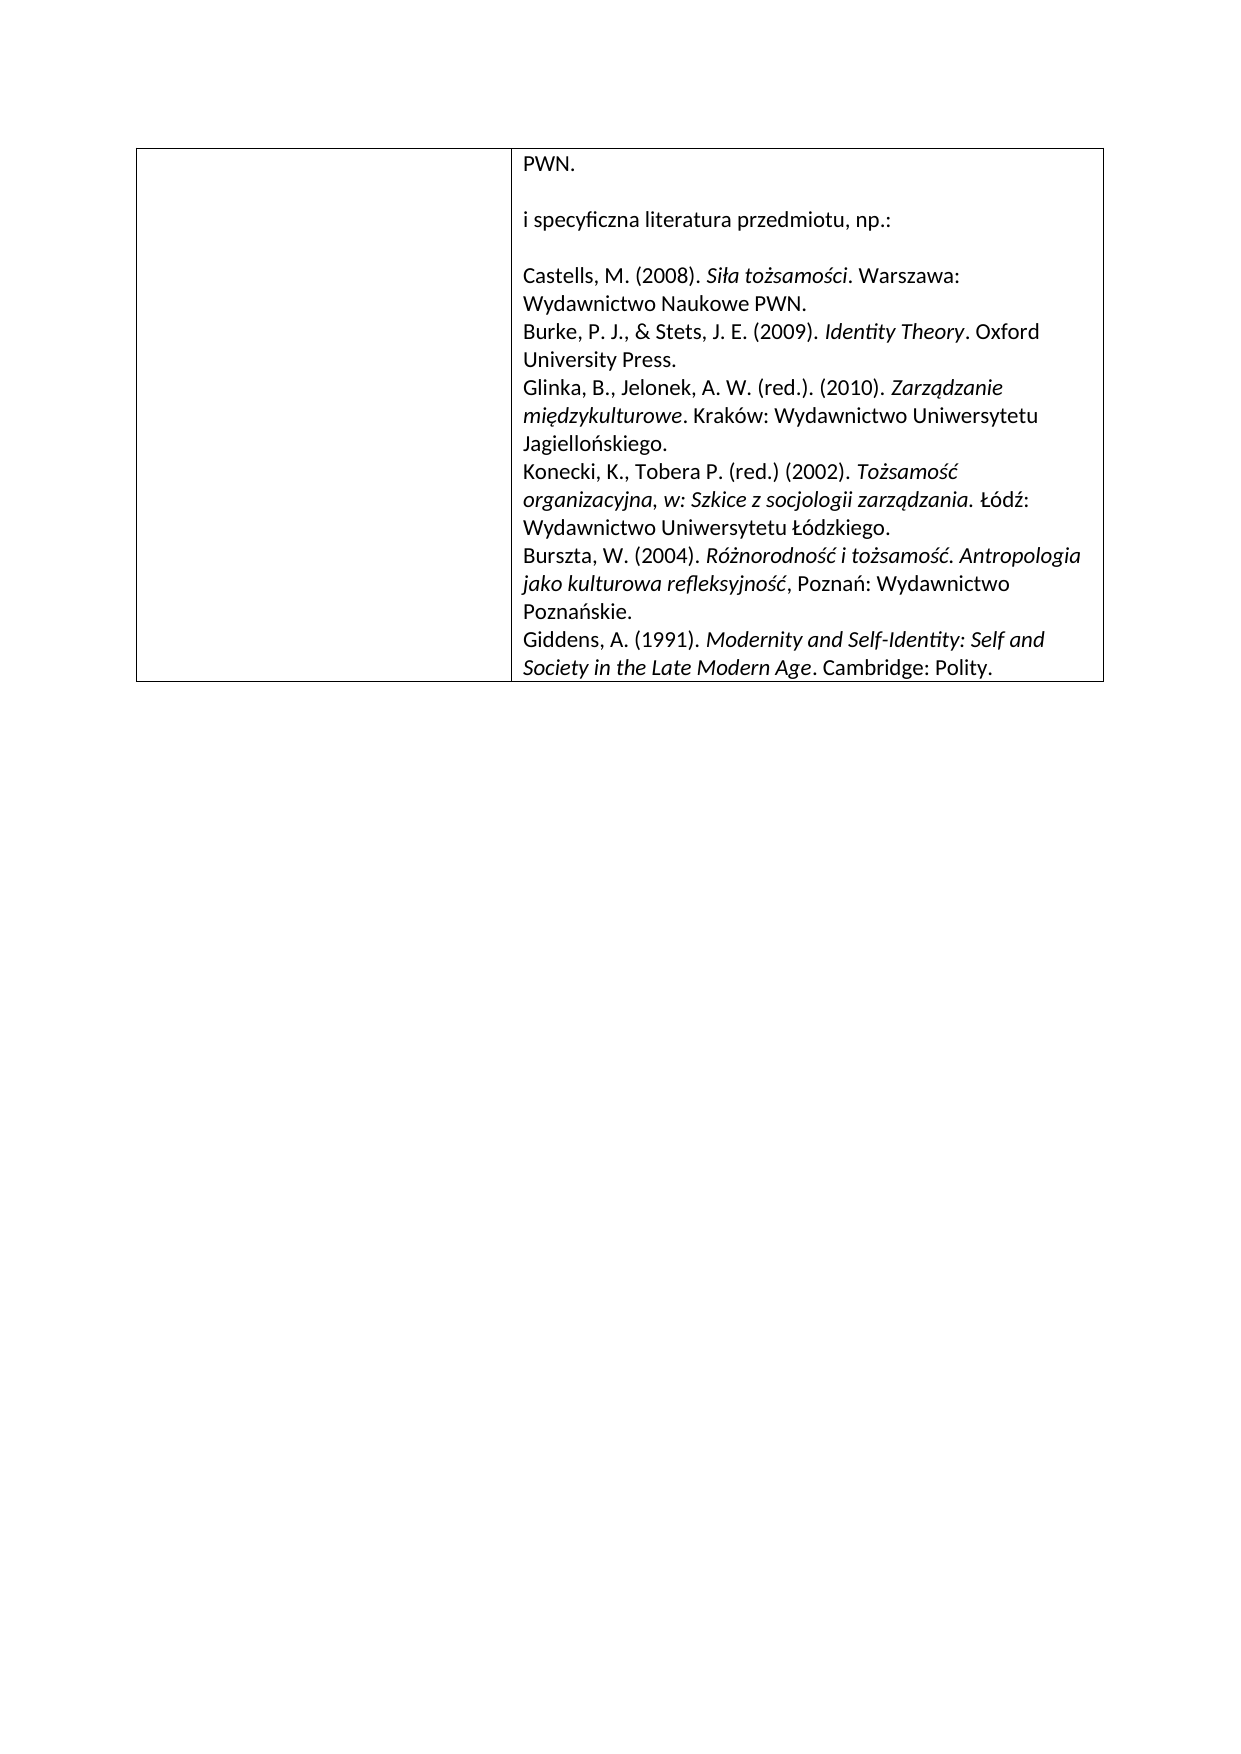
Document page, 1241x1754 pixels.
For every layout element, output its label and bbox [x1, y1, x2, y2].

table_cell [512, 149, 1103, 681]
table_cell [137, 149, 511, 681]
